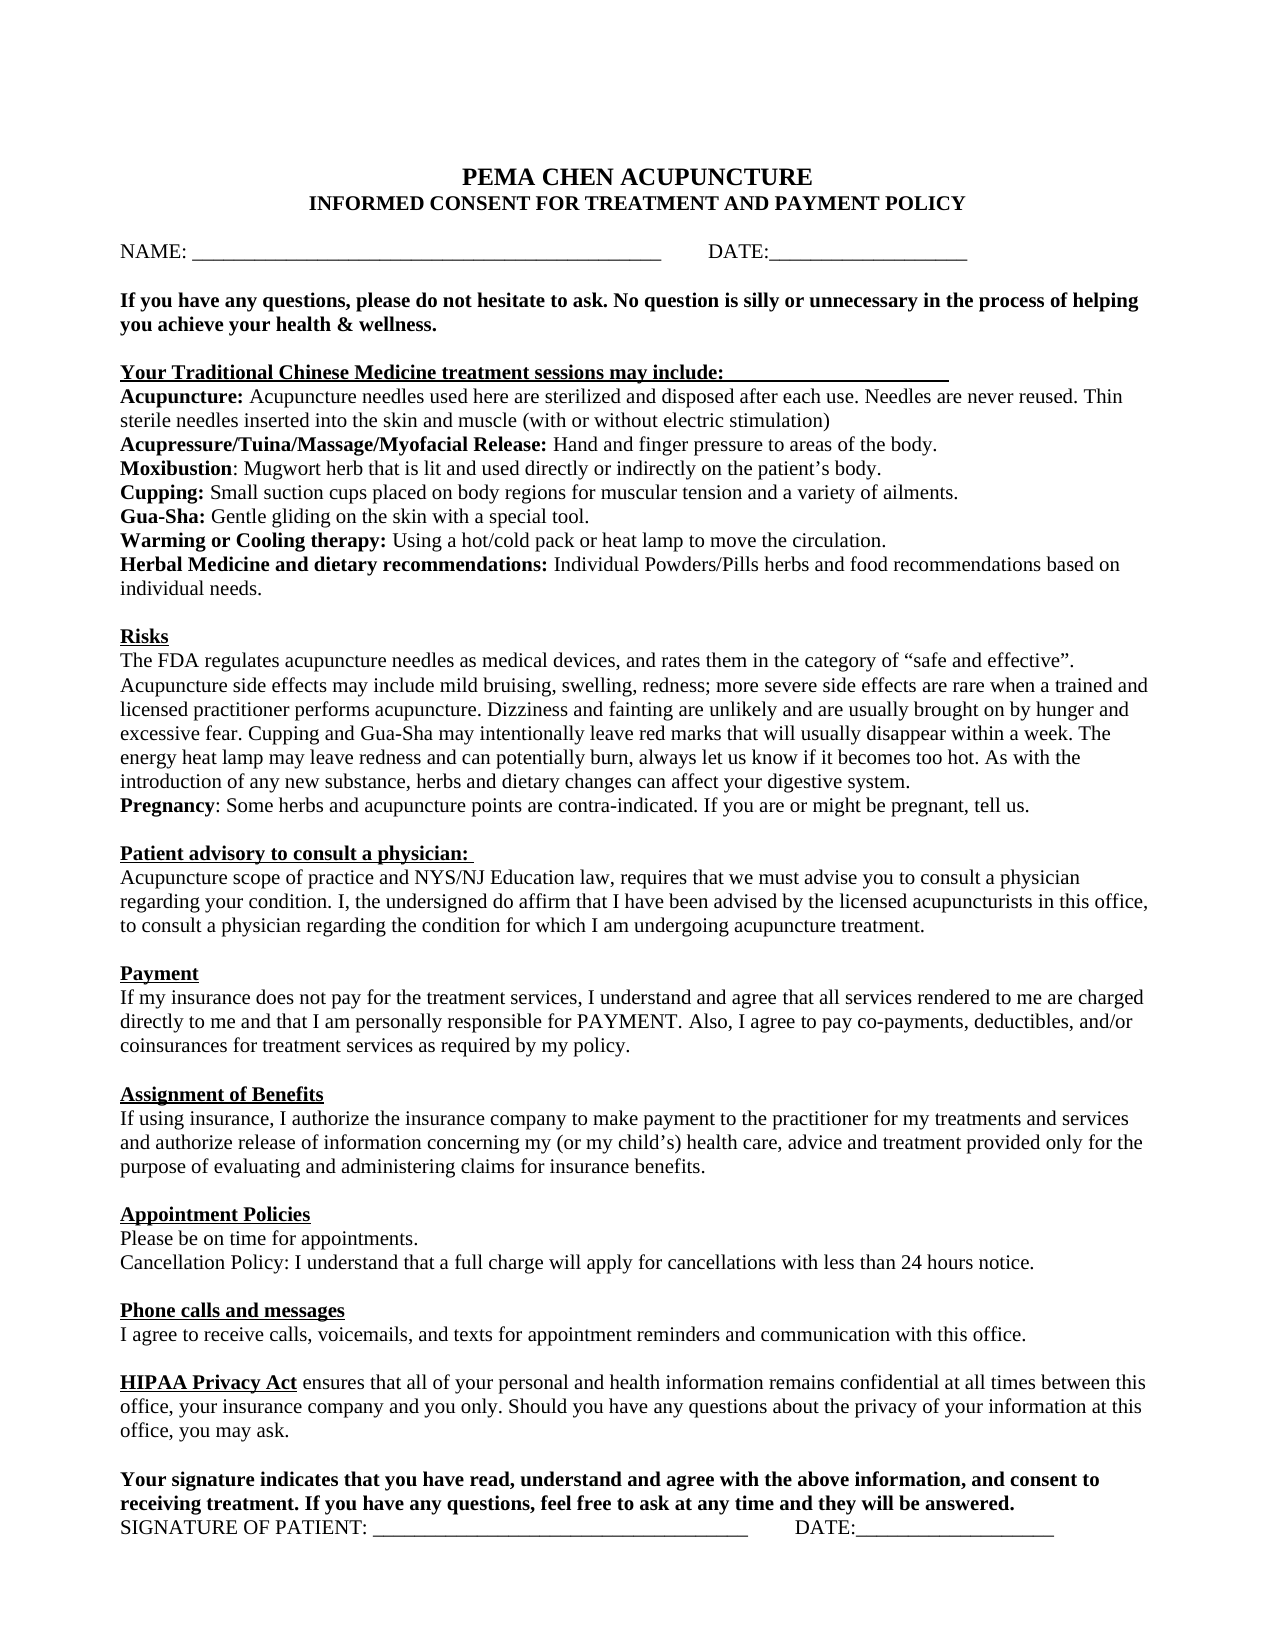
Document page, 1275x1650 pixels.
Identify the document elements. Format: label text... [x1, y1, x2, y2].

text NAME: _____________________________________________ DATE:___________________ [120, 239, 1155, 263]
text Patient advisory to consult a physician: [120, 841, 1155, 865]
text Acupuncture scope of practice and NYS/NJ Education law, requires that we must advise you to consult a physician regarding your condition. I, the undersigned do affirm that I have been advised by the licensed acupuncturists in this office, to consult a physician regarding the condition for which I am undergoing acupuncture treatment. [120, 865, 1155, 937]
text INFORMED CONSENT FOR TREATMENT AND PAYMENT POLICY [120, 191, 1155, 215]
text Cancellation Policy: I understand that a full charge will apply for cancellations with less than 24 hours notice. [120, 1250, 1155, 1274]
text I agree to receive calls, voicemails, and texts for appointment reminders and communication with this office. [120, 1322, 1155, 1346]
text Cupping: Small suction cups placed on body regions for muscular tension and a variety of ailments. [120, 480, 1155, 504]
text Payment [120, 961, 1155, 985]
text Assignment of Benefits [120, 1082, 1155, 1106]
text Warming or Cooling therapy: Using a hot/cold pack or heat lamp to move the circulation. [120, 528, 1155, 552]
text PEMA CHEN ACUPUNCTURE [120, 162, 1155, 191]
text If you have any questions, please do not hesitate to ask. No question is silly or unnecessary in the process of helping you achieve your health & wellness. [120, 287, 1155, 336]
text Your signature indicates that you have read, understand and agree with the above information, and consent to receiving treatment. If you have any questions, feel free to ask at any time and they will be answered. [120, 1467, 1155, 1515]
text Please be on time for appointments. [120, 1226, 1155, 1250]
text Risks [120, 624, 1155, 648]
text The FDA regulates acupuncture needles as medical devices, and rates them in the category of “safe and effective”. Acupuncture side effects may include mild bruising, swelling, redness; more severe side effects are rare when a trained and licensed practitioner performs acupuncture. Dizziness and fainting are unlikely and are usually brought on by hunger and excessive fear. Cupping and Gua-Sha may intentionally leave red marks that will usually disappear within a week. The energy heat lamp may leave redness and can potentially burn, always let us know if it becomes too hot. As with the introduction of any new substance, herbs and dietary changes can affect your digestive system. [120, 648, 1155, 793]
text Appointment Policies [120, 1202, 1155, 1226]
text Acupuncture: Acupuncture needles used here are sterilized and disposed after each use. Needles are never reused. Thin sterile needles inserted into the skin and muscle (with or without electric stimulation) [120, 384, 1155, 432]
text Gua-Sha: Gentle gliding on the skin with a special tool. [120, 504, 1155, 528]
text SIGNATURE OF PATIENT: ____________________________________ DATE:___________________ [120, 1515, 1155, 1539]
text If using insurance, I authorize the insurance company to make payment to the practitioner for my treatments and services and authorize release of information concerning my (or my child’s) health care, advice and treatment provided only for the purpose of evaluating and administering claims for insurance benefits. [120, 1106, 1155, 1178]
text Moxibustion: Mugwort herb that is lit and used directly or indirectly on the patient’s body. [120, 456, 1155, 480]
text Acupressure/Tuina/Massage/Myofacial Release: Hand and finger pressure to areas of the body. [120, 432, 1155, 456]
text Your Traditional Chinese Medicine treatment sessions may include: [120, 360, 1155, 384]
text Phone calls and messages [120, 1298, 1155, 1322]
text Pregnancy: Some herbs and acupuncture points are contra-indicated. If you are or might be pregnant, tell us. [120, 793, 1155, 817]
text HIPAA Privacy Act ensures that all of your personal and health information remains confidential at all times between this office, your insurance company and you only. Should you have any questions about the privacy of your information at this office, you may ask. [120, 1370, 1155, 1442]
text If my insurance does not pay for the treatment services, I understand and agree that all services rendered to me are charged directly to me and that I am personally responsible for PAYMENT. Also, I agree to pay co-payments, deductibles, and/or coinsurances for treatment services as required by my policy. [120, 985, 1155, 1057]
text Herbal Medicine and dietary recommendations: Individual Powders/Pills herbs and food recommendations based on individual needs. [120, 552, 1155, 600]
